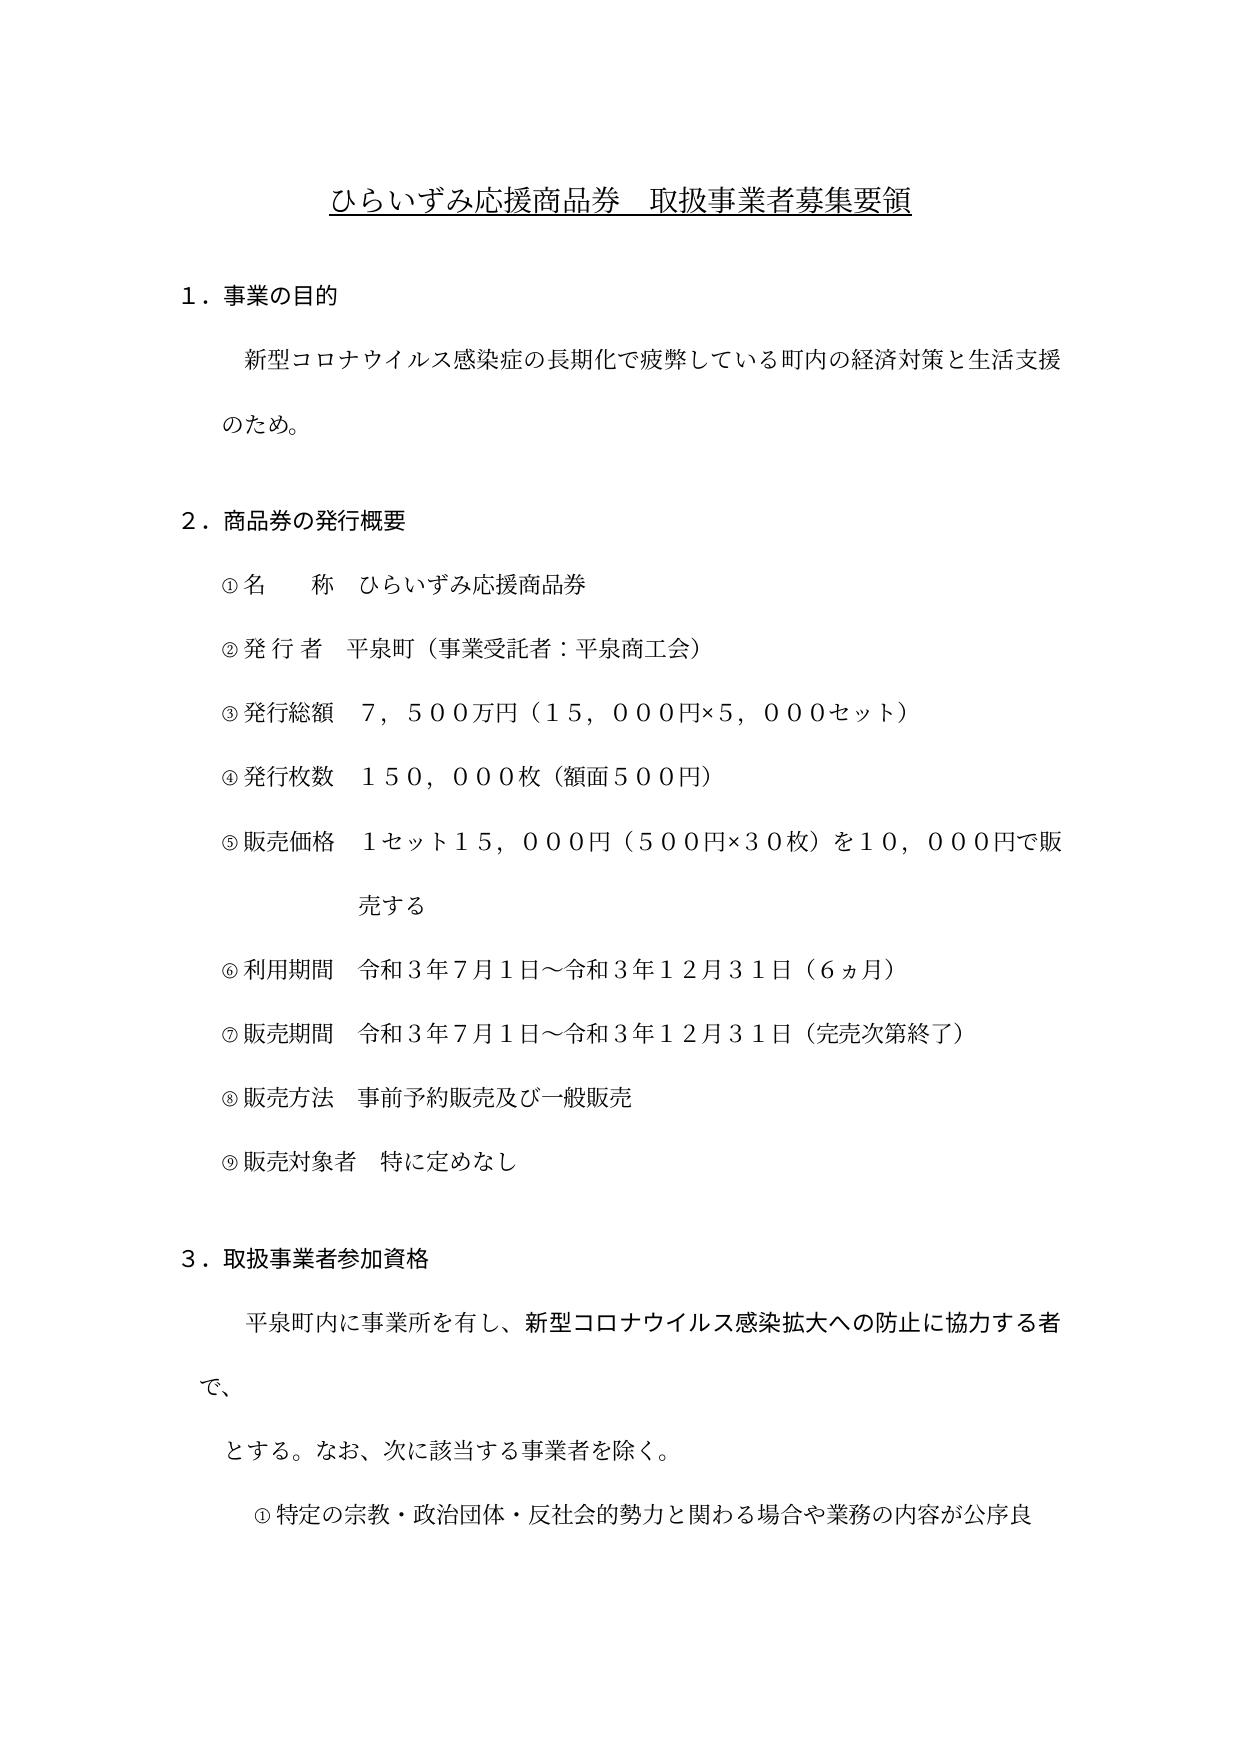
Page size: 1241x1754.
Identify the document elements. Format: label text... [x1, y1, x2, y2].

text ⑤販売価格 １セット１５，０００円（５００円×３０枚）を１０，０００円で販売する [221, 808, 1063, 936]
text ひらいずみ応援商品券 取扱事業者募集要領 [177, 166, 1063, 231]
text ⑨販売対象者 特に定めなし [221, 1129, 1063, 1193]
text ②発 行 者 平泉町（事業受託者：平泉商工会） [221, 616, 1063, 680]
text ⑥利用期間 令和３年７月１日～令和３年１２月３１日（６ヵ月） [221, 936, 1063, 1001]
text ３．取扱事業者参加資格 [177, 1225, 1063, 1289]
text ２．商品券の発行概要 [177, 487, 1063, 551]
text ⑦販売期間 令和３年７月１日～令和３年１２月３１日（完売次第終了） [221, 1001, 1063, 1065]
text ①特定の宗教・政治団体・反社会的勢力と関わる場合や業務の内容が公序良 [254, 1482, 1063, 1546]
text 新型コロナウイルス感染症の長期化で疲弊している町内の経済対策と生活支援のため。 [221, 327, 1063, 455]
text 平泉町内に事業所を有し、新型コロナウイルス感染拡大への防止に協力する者で、 [199, 1289, 1063, 1418]
text １．事業の目的 [177, 263, 1063, 327]
text ①名 称 ひらいずみ応援商品券 [221, 551, 1063, 616]
text とする。なお、次に該当する事業者を除く。 [177, 1418, 1063, 1482]
text ④発行枚数 １５０，０００枚（額面５００円） [221, 744, 1063, 808]
text ⑧販売方法 事前予約販売及び一般販売 [221, 1065, 1063, 1129]
text ③発行総額 ７，５００万円（１５，０００円×５，０００セット） [221, 680, 1063, 744]
